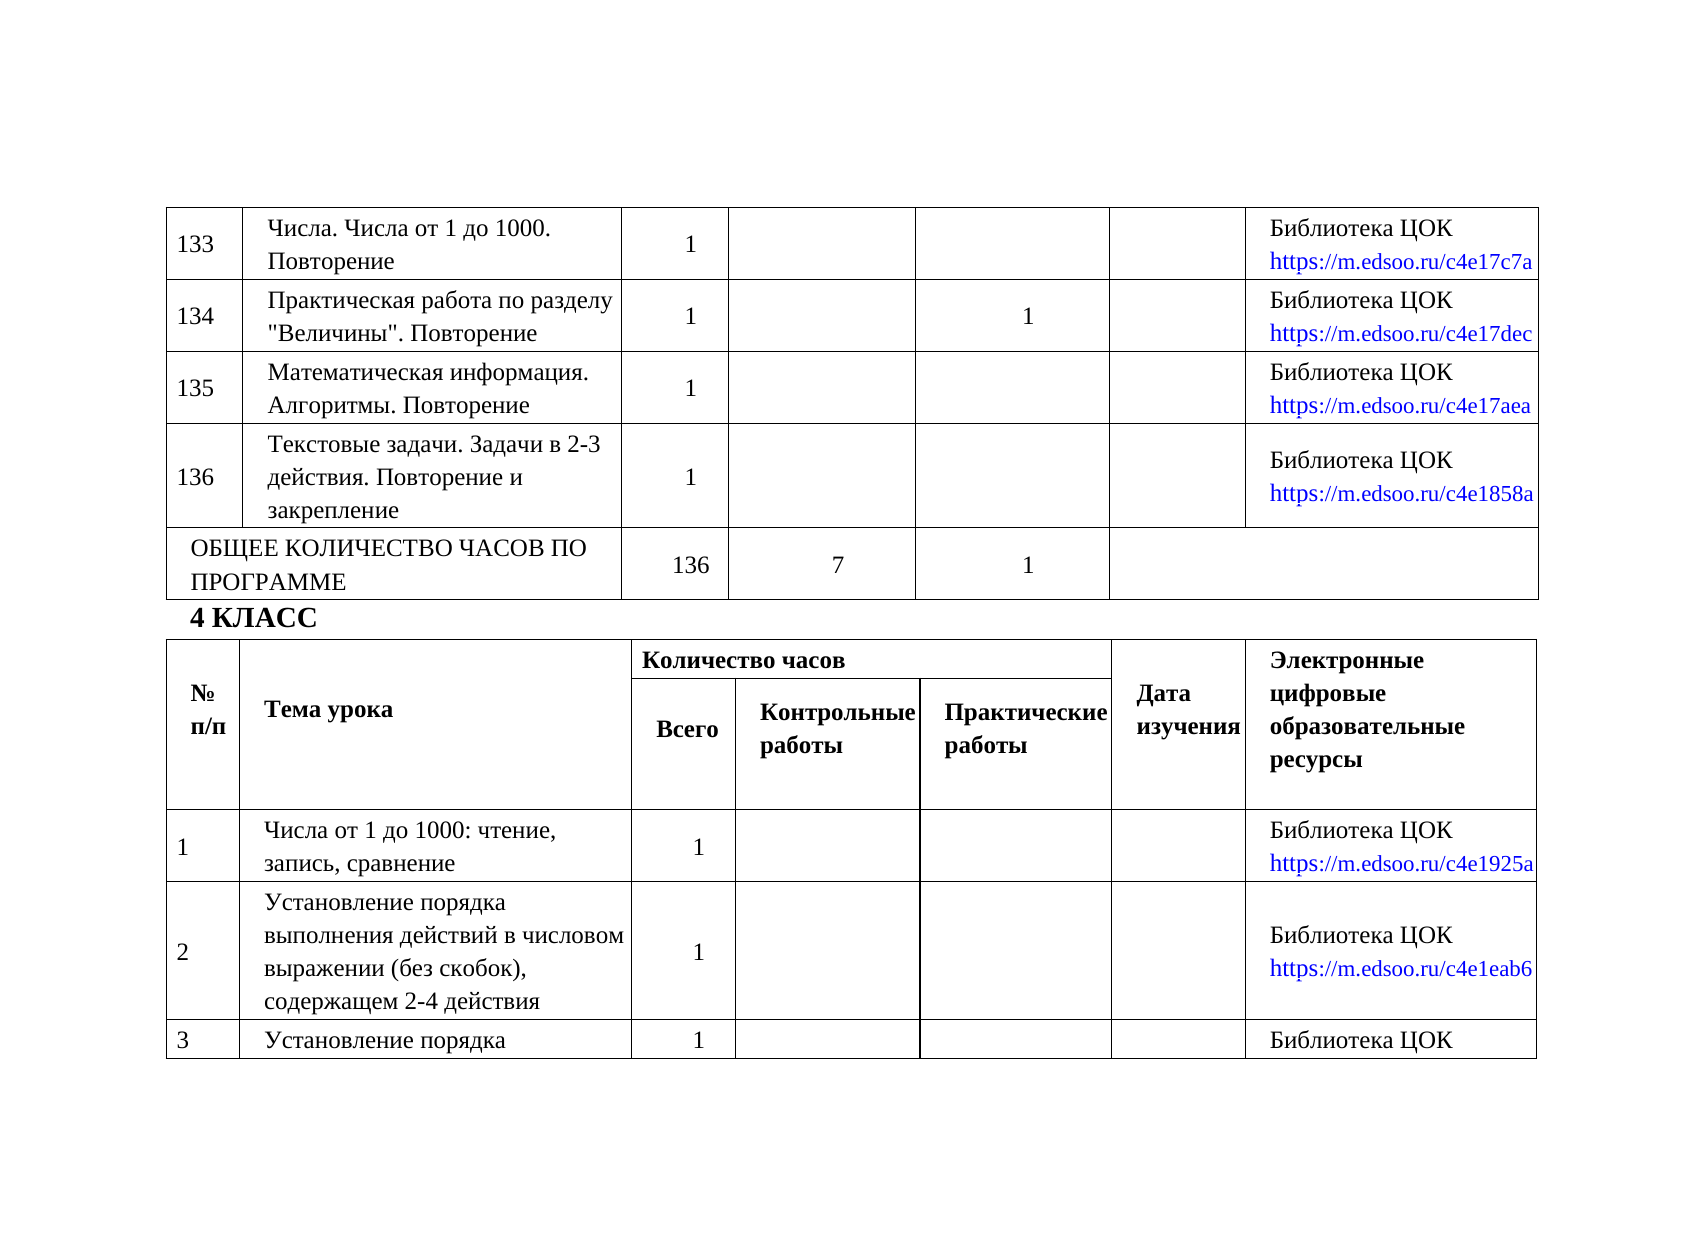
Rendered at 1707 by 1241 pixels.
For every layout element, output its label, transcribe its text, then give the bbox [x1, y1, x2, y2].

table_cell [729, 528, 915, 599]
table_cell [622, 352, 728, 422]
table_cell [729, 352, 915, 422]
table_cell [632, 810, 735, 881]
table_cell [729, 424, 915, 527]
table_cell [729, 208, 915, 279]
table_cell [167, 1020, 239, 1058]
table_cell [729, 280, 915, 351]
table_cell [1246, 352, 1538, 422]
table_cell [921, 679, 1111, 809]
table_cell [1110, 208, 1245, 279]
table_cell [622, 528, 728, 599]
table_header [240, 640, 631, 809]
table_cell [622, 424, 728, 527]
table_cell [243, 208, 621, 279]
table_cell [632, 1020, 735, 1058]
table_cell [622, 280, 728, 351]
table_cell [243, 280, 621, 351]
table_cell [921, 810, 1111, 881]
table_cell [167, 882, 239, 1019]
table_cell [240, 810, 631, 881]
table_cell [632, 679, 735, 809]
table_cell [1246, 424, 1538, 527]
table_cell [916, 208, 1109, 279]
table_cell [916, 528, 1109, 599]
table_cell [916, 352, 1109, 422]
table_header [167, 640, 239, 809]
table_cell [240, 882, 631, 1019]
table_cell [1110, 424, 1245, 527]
text 4 КЛАСС [190, 600, 1529, 634]
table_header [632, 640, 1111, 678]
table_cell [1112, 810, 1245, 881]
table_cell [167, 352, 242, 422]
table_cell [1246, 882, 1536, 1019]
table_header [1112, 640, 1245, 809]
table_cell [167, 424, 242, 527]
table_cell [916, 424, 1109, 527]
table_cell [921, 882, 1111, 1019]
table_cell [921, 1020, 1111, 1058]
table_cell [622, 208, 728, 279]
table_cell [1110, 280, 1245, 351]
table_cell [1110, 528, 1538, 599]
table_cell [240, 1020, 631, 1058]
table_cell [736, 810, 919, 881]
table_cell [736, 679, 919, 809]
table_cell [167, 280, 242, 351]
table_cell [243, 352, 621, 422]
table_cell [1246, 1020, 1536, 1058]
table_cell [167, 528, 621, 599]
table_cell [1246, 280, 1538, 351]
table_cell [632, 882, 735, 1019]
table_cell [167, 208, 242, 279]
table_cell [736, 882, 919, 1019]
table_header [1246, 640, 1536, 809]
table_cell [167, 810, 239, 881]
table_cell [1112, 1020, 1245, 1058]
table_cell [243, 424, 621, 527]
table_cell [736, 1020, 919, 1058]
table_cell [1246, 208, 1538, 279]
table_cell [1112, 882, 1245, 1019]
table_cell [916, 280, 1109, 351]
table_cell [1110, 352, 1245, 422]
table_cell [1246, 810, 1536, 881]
